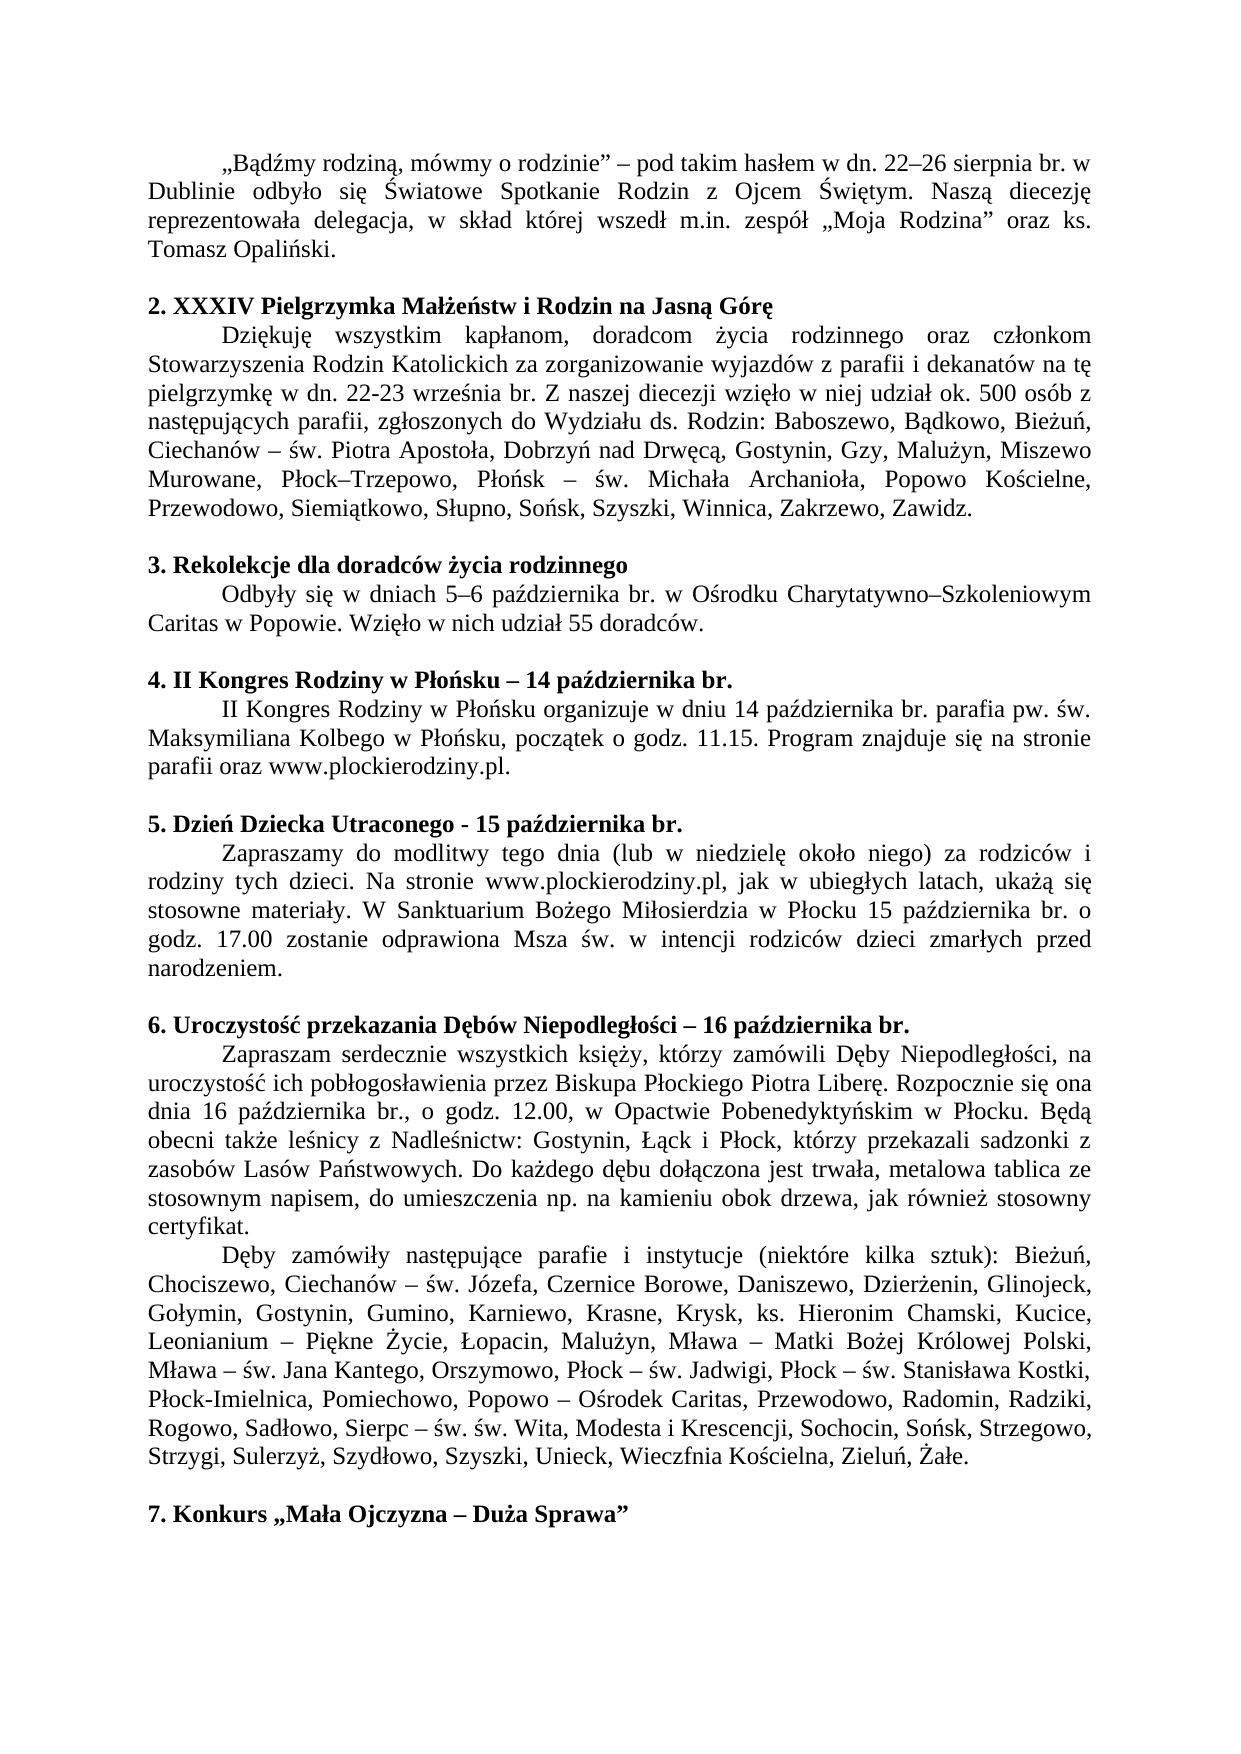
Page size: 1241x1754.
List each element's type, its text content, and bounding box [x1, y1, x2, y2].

text 2. XXXIV Pielgrzymka Małżeństw i Rodzin na Jasną Górę [148, 291, 1093, 320]
text Zapraszamy do modlitwy tego dnia (lub w niedzielę około niego) za rodziców i rodziny tych dzieci. Na stronie www.plockierodziny.pl, jak w ubiegłych latach, ukażą się stosowne materiały. W Sanktuarium Bożego Miłosierdzia w Płocku 15 października br. o godz. 17.00 zostanie odprawiona Msza św. w intencji rodziców dzieci zmarłych przed narodzeniem. [148, 838, 1093, 981]
text Dęby zamówiły następujące parafie i instytucje (niektóre kilka sztuk): Bieżuń, Chociszewo, Ciechanów – św. Józefa, Czernice Borowe, Daniszewo, Dzierżenin, Glinojeck, Gołymin, Gostynin, Gumino, Karniewo, Krasne, Krysk, ks. Hieronim Chamski, Kucice, Leonianium – Piękne Życie, Łopacin, Malużyn, Mława – Matki Bożej Królowej Polski, Mława – św. Jana Kantego, Orszymowo, Płock – św. Jadwigi, Płock – św. Stanisława Kostki, Płock-Imielnica, Pomiechowo, Popowo – Ośrodek Caritas, Przewodowo, Radomin, Radziki, Rogowo, Sadłowo, Sierpc – św. św. Wita, Modesta i Krescencji, Sochocin, Sońsk, Strzegowo, Strzygi, Sulerzyż, Szydłowo, Szyszki, Unieck, Wieczfnia Kościelna, Zieluń, Żałe. [148, 1240, 1093, 1470]
text 6. Uroczystość przekazania Dębów Niepodległości – 16 października br. [148, 1010, 1093, 1039]
text 4. II Kongres Rodziny w Płońsku – 14 października br. [148, 665, 1093, 694]
text 7. Konkurs „Mała Ojczyzna – Duża Sprawa” [148, 1499, 1093, 1528]
text Dziękuję wszystkim kapłanom, doradcom życia rodzinnego oraz członkom Stowarzyszenia Rodzin Katolickich za zorganizowanie wyjazdów z parafii i dekanatów na tę pielgrzymkę w dn. 22-23 września br. Z naszej diecezji wzięło w niej udział ok. 500 osób z następujących parafii, zgłoszonych do Wydziału ds. Rodzin: Baboszewo, Bądkowo, Bieżuń, Ciechanów – św. Piotra Apostoła, Dobrzyń nad Drwęcą, Gostynin, Gzy, Malużyn, Miszewo Murowane, Płock–Trzepowo, Płońsk – św. Michała Archanioła, Popowo Kościelne, Przewodowo, Siemiątkowo, Słupno, Sońsk, Szyszki, Winnica, Zakrzewo, Zawidz. [148, 320, 1093, 521]
text Odbyły się w dniach 5–6 października br. w Ośrodku Charytatywno–Szkoleniowym Caritas w Popowie. Wzięło w nich udział 55 doradców. [148, 579, 1093, 636]
text „Bądźmy rodziną, mówmy o rodzinie” – pod takim hasłem w dn. 22–26 sierpnia br. w Dublinie odbyło się Światowe Spotkanie Rodzin z Ojcem Świętym. Naszą diecezję reprezentowała delegacja, w skład której wszedł m.in. zespół „Moja Rodzina” oraz ks. Tomasz Opaliński. [148, 148, 1093, 263]
text Zapraszam serdecznie wszystkich księży, którzy zamówili Dęby Niepodległości, na uroczystość ich pobłogosławienia przez Biskupa Płockiego Piotra Liberę. Rozpocznie się ona dnia 16 października br., o godz. 12.00, w Opactwie Pobenedyktyńskim w Płocku. Będą obecni także leśnicy z Nadleśnictw: Gostynin, Łąck i Płock, którzy przekazali sadzonki z zasobów Lasów Państwowych. Do każdego dębu dołączona jest trwała, metalowa tablica ze stosownym napisem, do umieszczenia np. na kamieniu obok drzewa, jak również stosowny certyfikat. [148, 1039, 1093, 1240]
text 3. Rekolekcje dla doradców życia rodzinnego [148, 550, 1093, 579]
text 5. Dzień Dziecka Utraconego - 15 października br. [148, 809, 1093, 838]
text II Kongres Rodziny w Płońsku organizuje w dniu 14 października br. parafia pw. św. Maksymiliana Kolbego w Płońsku, początek o godz. 11.15. Program znajduje się na stronie parafii oraz www.plockierodziny.pl. [148, 694, 1093, 780]
